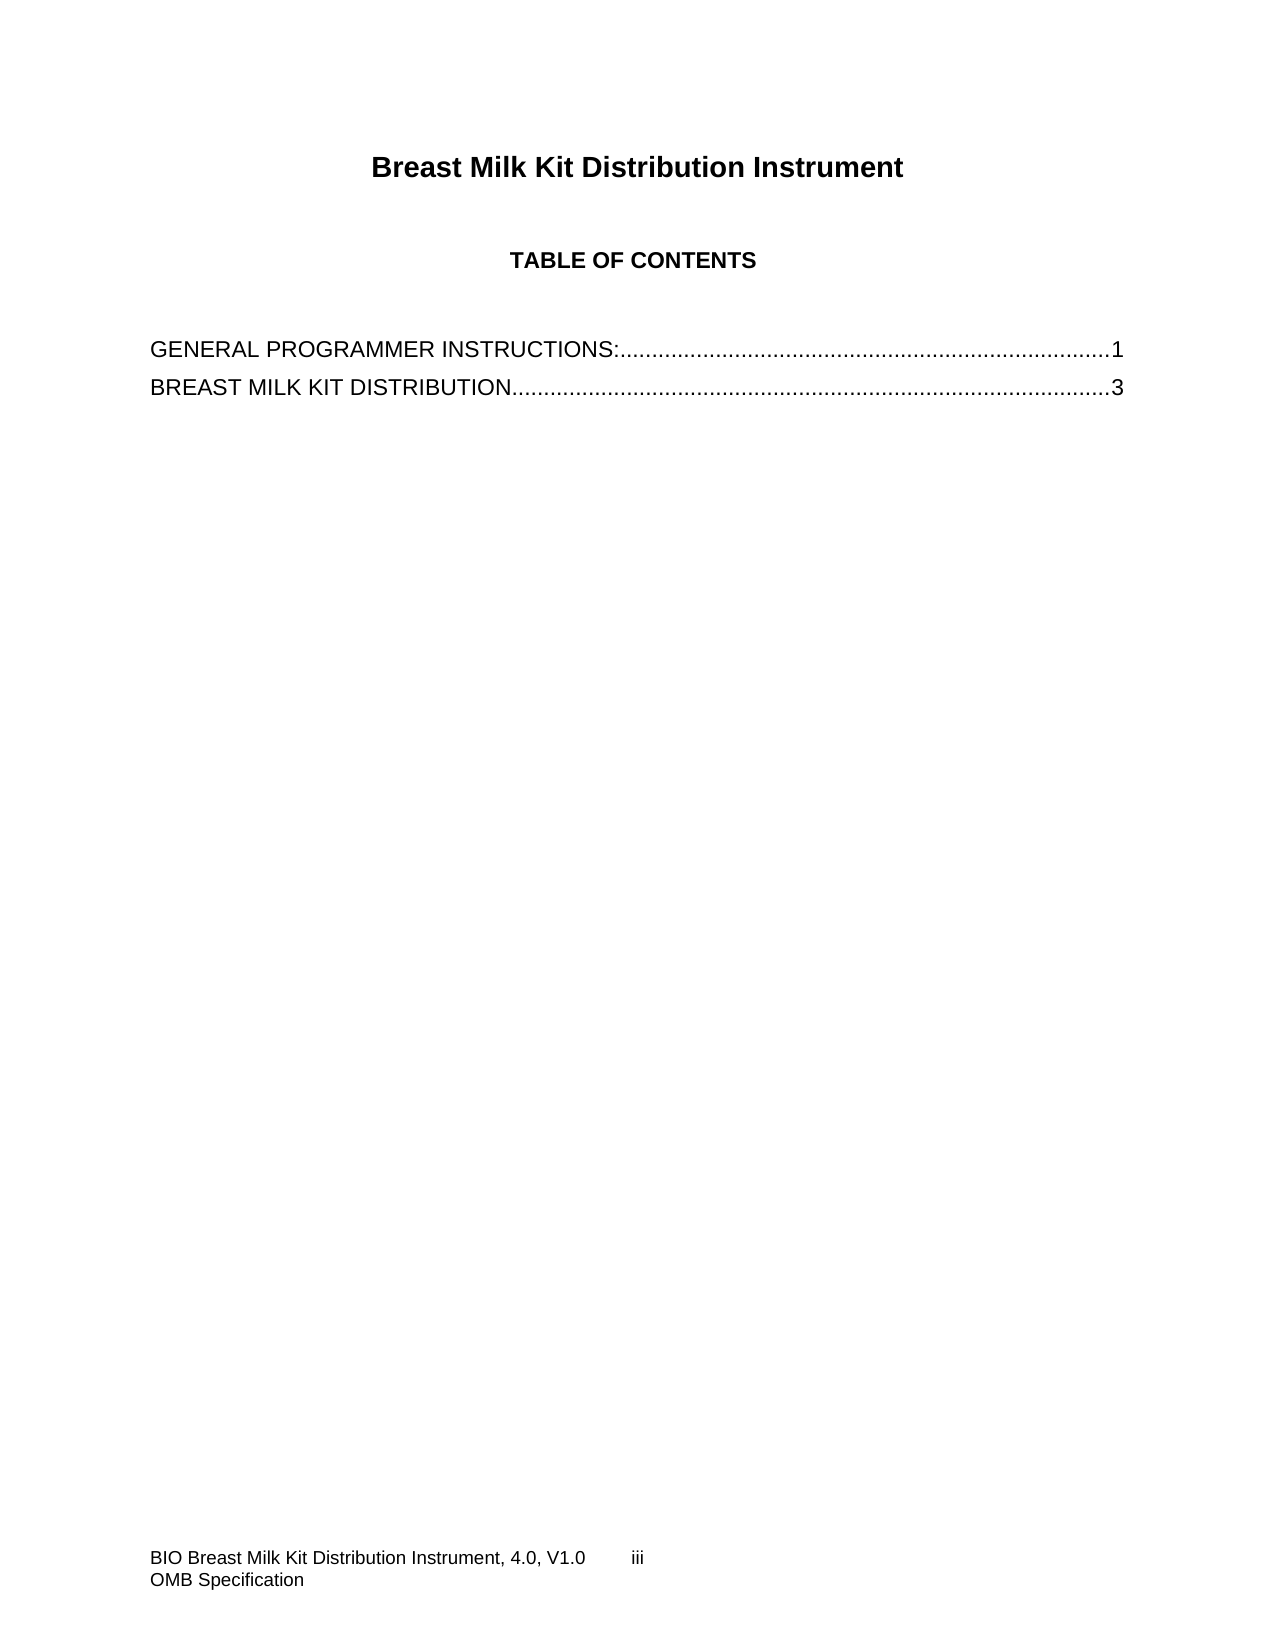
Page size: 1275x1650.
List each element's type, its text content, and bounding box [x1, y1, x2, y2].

text GENERAL PROGRAMMER INSTRUCTIONS: 1 [150, 325, 1125, 363]
text BREAST MILK KIT DISTRIBUTION 3 [150, 363, 1125, 400]
text TABLE OF CONTENTS [138, 247, 1125, 274]
text Breast Milk Kit Distribution Instrument [150, 150, 1125, 183]
